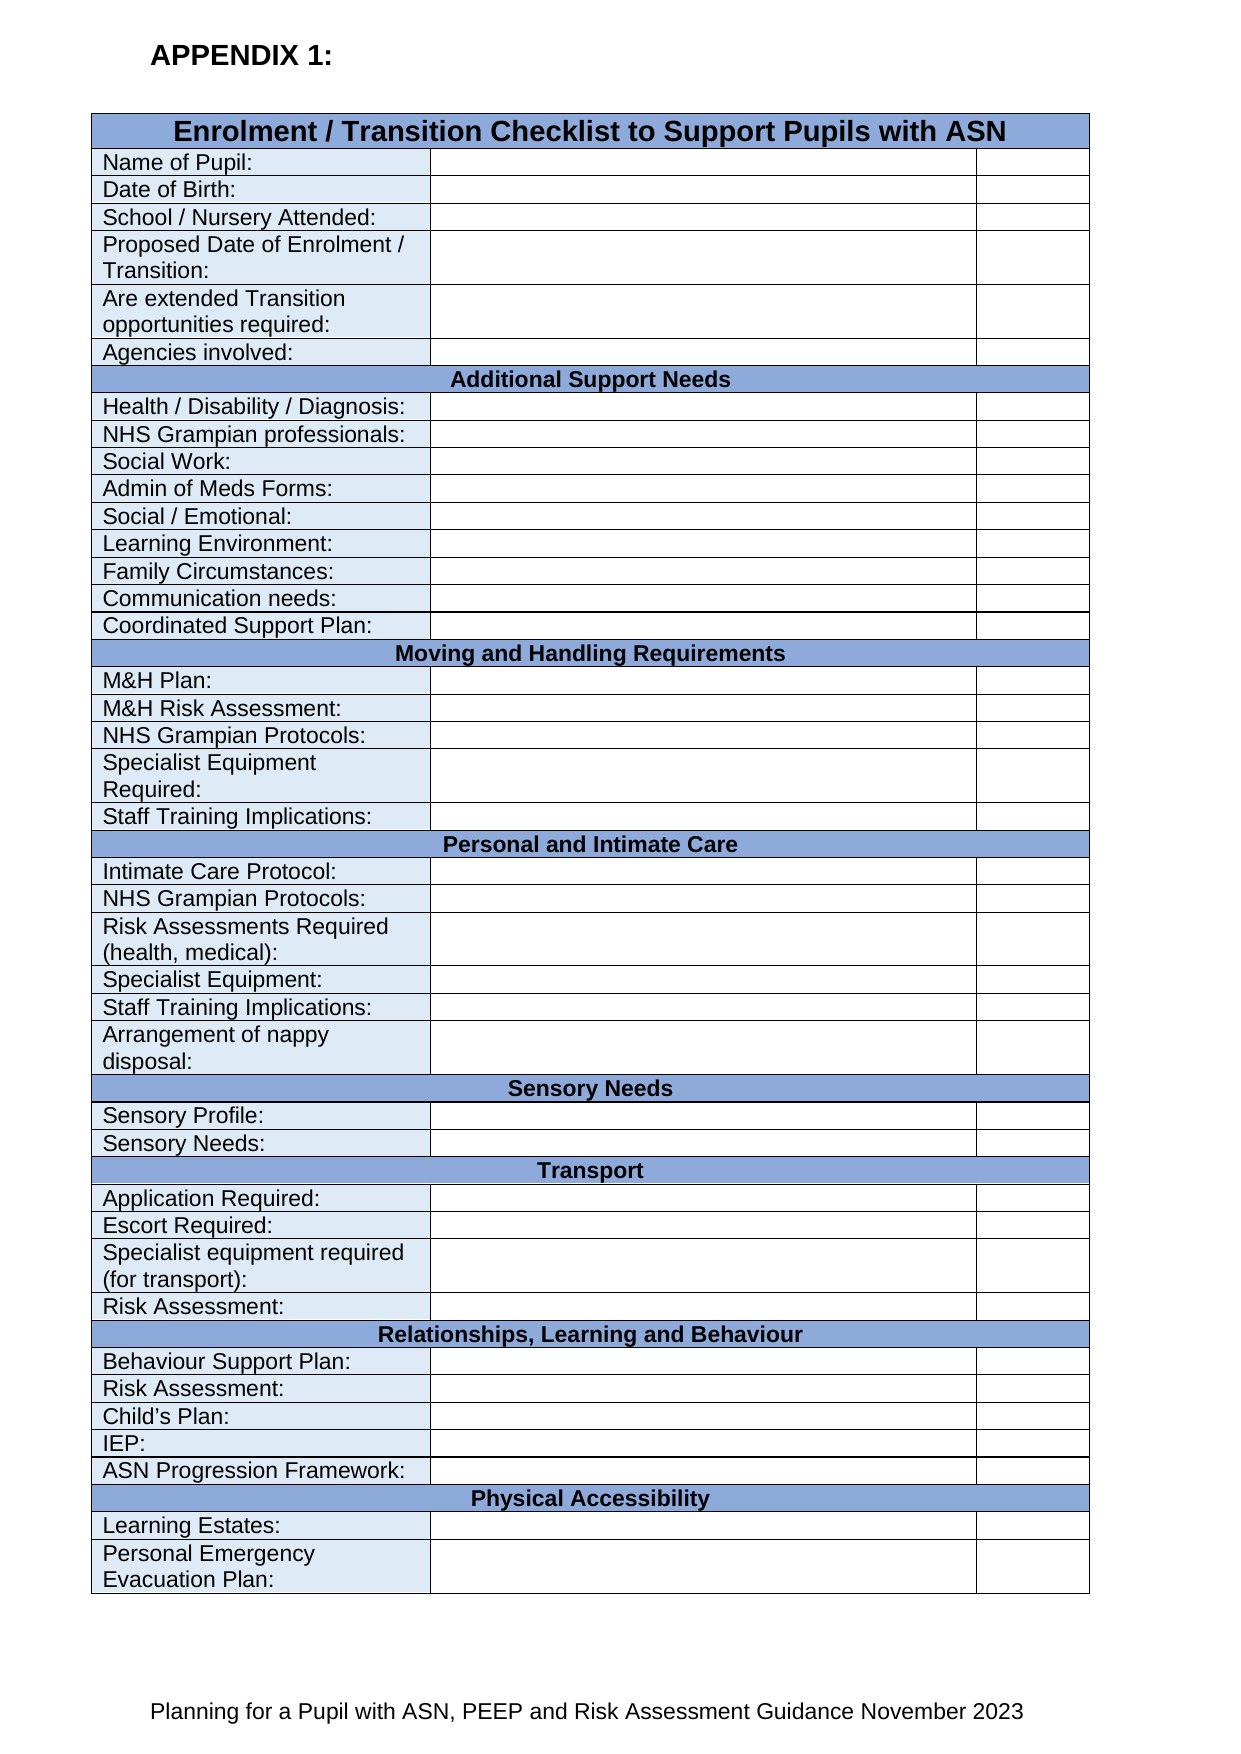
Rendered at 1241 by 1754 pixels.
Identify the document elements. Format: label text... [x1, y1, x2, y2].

table_cell [431, 558, 976, 584]
table_cell [431, 1375, 976, 1402]
table_cell [431, 1021, 976, 1074]
table_cell [977, 204, 1089, 230]
table_cell [431, 285, 976, 337]
table_cell [977, 1375, 1089, 1402]
table_cell [977, 421, 1089, 447]
table_cell [431, 667, 976, 693]
table_cell [431, 231, 976, 284]
table_cell Family Circumstances: [92, 558, 430, 584]
table_cell Are extended Transition opportunities required: [92, 285, 430, 337]
table_cell [977, 722, 1089, 748]
table_cell [431, 448, 976, 474]
table_cell [431, 1458, 976, 1484]
table_cell Intimate Care Protocol: [92, 858, 430, 884]
table_cell Social Work: [92, 448, 430, 474]
table_cell [977, 1403, 1089, 1429]
table_cell [977, 448, 1089, 474]
table_cell Escort Required: [92, 1212, 430, 1238]
table_cell IEP: [92, 1430, 430, 1456]
table_cell [977, 558, 1089, 584]
table_cell [977, 1103, 1089, 1129]
table_cell [431, 613, 976, 639]
table_cell [977, 803, 1089, 829]
table_cell [977, 1540, 1089, 1592]
table_cell Relationships, Learning and Behaviour [92, 1321, 1089, 1347]
table_cell [431, 204, 976, 230]
table_cell [431, 176, 976, 202]
table_cell [431, 749, 976, 802]
table_header Enrolment / Transition Checklist to Support Pupils with ASN [92, 114, 1089, 148]
table_cell [431, 1512, 976, 1539]
table_cell Risk Assessment: [92, 1375, 430, 1402]
table_cell Specialist equipment required (for transport): [92, 1239, 430, 1292]
table_cell [977, 695, 1089, 721]
table_cell [977, 1512, 1089, 1539]
table_cell [977, 1458, 1089, 1484]
table_cell Staff Training Implications: [92, 994, 430, 1020]
table_cell [431, 1103, 976, 1129]
table_cell [977, 613, 1089, 639]
table_cell [431, 913, 976, 965]
table_cell [431, 994, 976, 1020]
table_cell [977, 994, 1089, 1020]
table_cell [431, 695, 976, 721]
table_cell [431, 1403, 976, 1429]
table_cell Learning Estates: [92, 1512, 430, 1539]
table_cell [431, 1540, 976, 1592]
table_cell NHS Grampian Protocols: [92, 885, 430, 912]
table_cell [977, 231, 1089, 284]
table_cell Specialist Equipment: [92, 966, 430, 993]
table_cell Learning Environment: [92, 530, 430, 557]
table_cell [431, 858, 976, 884]
table_cell M&H Plan: [92, 667, 430, 693]
table_cell Sensory Profile: [92, 1103, 430, 1129]
table_cell [977, 966, 1089, 993]
table_cell [431, 1185, 976, 1211]
table_cell Admin of Meds Forms: [92, 475, 430, 502]
table_cell [431, 1348, 976, 1374]
table_cell [977, 1430, 1089, 1456]
table_cell Health / Disability / Diagnosis: [92, 393, 430, 419]
table_cell [977, 339, 1089, 365]
table_cell [977, 667, 1089, 693]
table_cell [431, 1239, 976, 1292]
table_cell Staff Training Implications: [92, 803, 430, 829]
table_cell Risk Assessments Required (health, medical): [92, 913, 430, 965]
table_cell Physical Accessibility [92, 1485, 1089, 1511]
table_cell Sensory Needs [92, 1075, 1089, 1101]
table_cell [431, 585, 976, 611]
table_cell [977, 1185, 1089, 1211]
table_cell [431, 885, 976, 912]
table_cell Personal and Intimate Care [92, 831, 1089, 857]
table_cell [977, 1021, 1089, 1074]
table_cell Transport [92, 1157, 1089, 1183]
table_cell [431, 803, 976, 829]
table_cell Date of Birth: [92, 176, 430, 202]
table_cell [431, 530, 976, 557]
table_cell [431, 503, 976, 529]
table_cell [431, 1130, 976, 1156]
table_cell Child’s Plan: [92, 1403, 430, 1429]
table_cell Moving and Handling Requirements [92, 640, 1089, 666]
table_cell [977, 885, 1089, 912]
table_cell Coordinated Support Plan: [92, 613, 430, 639]
table_cell Name of Pupil: [92, 149, 430, 175]
table_cell ASN Progression Framework: [92, 1458, 430, 1484]
table_cell [977, 1239, 1089, 1292]
table_cell [431, 966, 976, 993]
table_cell Risk Assessment: [92, 1293, 430, 1319]
table_cell [977, 749, 1089, 802]
table_cell [431, 1293, 976, 1319]
table_cell [431, 475, 976, 502]
table_cell [977, 1130, 1089, 1156]
table_cell School / Nursery Attended: [92, 204, 430, 230]
table_cell Communication needs: [92, 585, 430, 611]
table_cell [977, 858, 1089, 884]
table_cell [977, 1293, 1089, 1319]
table_cell [977, 149, 1089, 175]
subtitle APPENDIX 1: [150, 38, 1090, 71]
table_cell [977, 1348, 1089, 1374]
table_cell Proposed Date of Enrolment / Transition: [92, 231, 430, 284]
table_cell Arrangement of nappy disposal: [92, 1021, 430, 1074]
table_cell [431, 339, 976, 365]
table_cell [977, 503, 1089, 529]
table_cell Social / Emotional: [92, 503, 430, 529]
table_cell Sensory Needs: [92, 1130, 430, 1156]
table_cell [977, 475, 1089, 502]
table_cell [431, 1430, 976, 1456]
table_cell [977, 585, 1089, 611]
table_cell Additional Support Needs [92, 366, 1089, 392]
table_cell Agencies involved: [92, 339, 430, 365]
table_cell [431, 149, 976, 175]
table_cell Personal Emergency Evacuation Plan: [92, 1540, 430, 1592]
table_cell Application Required: [92, 1185, 430, 1211]
table_cell [977, 913, 1089, 965]
table_cell [431, 421, 976, 447]
table_cell [431, 1212, 976, 1238]
table_cell NHS Grampian Protocols: [92, 722, 430, 748]
table_cell [431, 393, 976, 419]
table_cell [977, 176, 1089, 202]
table_cell [977, 393, 1089, 419]
table_cell [977, 1212, 1089, 1238]
table_cell [431, 722, 976, 748]
table_cell [977, 530, 1089, 557]
table_cell Behaviour Support Plan: [92, 1348, 430, 1374]
table_cell M&H Risk Assessment: [92, 695, 430, 721]
table_cell [977, 285, 1089, 337]
table_cell NHS Grampian professionals: [92, 421, 430, 447]
table_cell Specialist Equipment Required: [92, 749, 430, 802]
